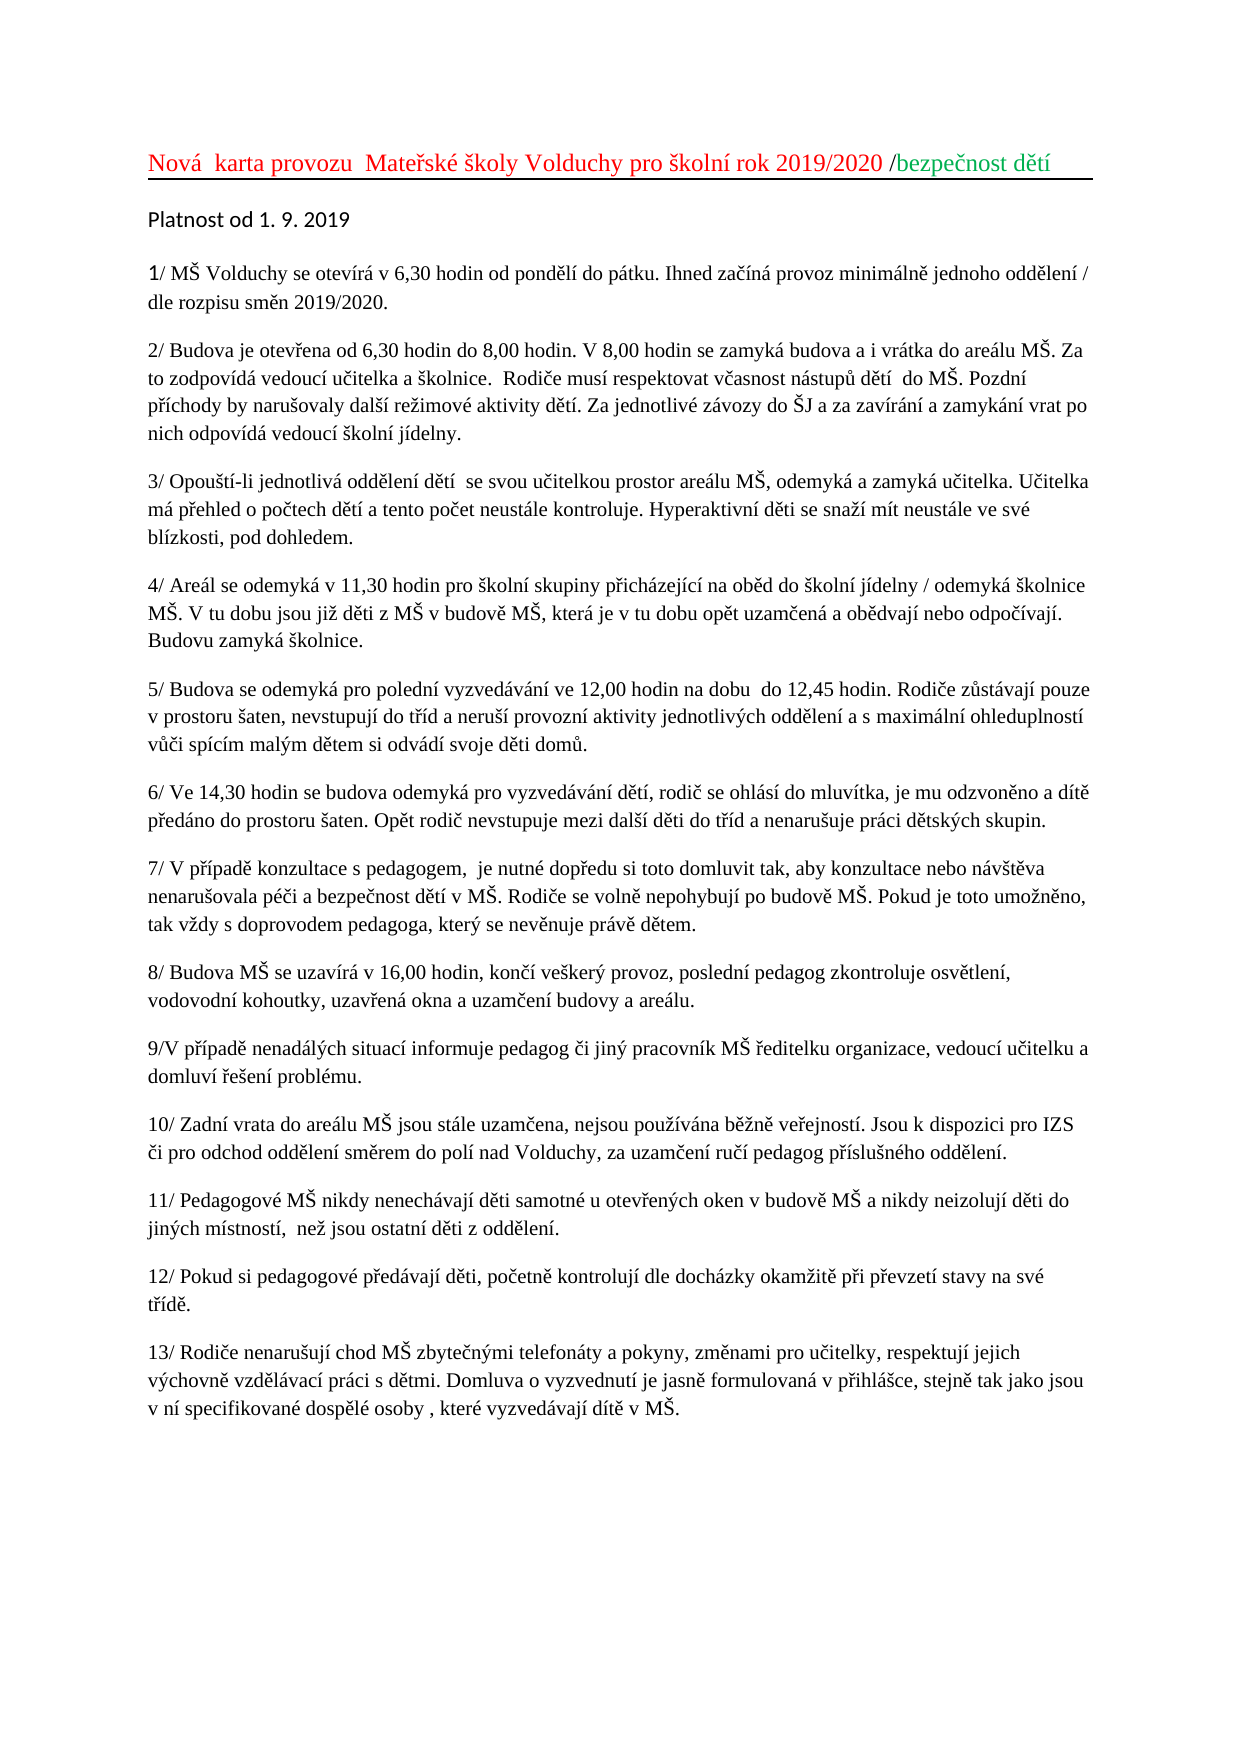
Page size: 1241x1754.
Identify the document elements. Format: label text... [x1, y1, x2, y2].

text 4/ Areál se odemyká v 11,30 hodin pro školní skupiny přicházející na oběd do školní jídelny / odemyká školnice MŠ. V tu dobu jsou již děti z MŠ v budově MŠ, která je v tu dobu opět uzamčená a obědvají nebo odpočívají. Budovu zamyká školnice. [148, 573, 1093, 652]
text 12/ Pokud si pedagogové předávají děti, početně kontrolují dle docházky okamžitě při převzetí stavy na své třídě. [148, 1264, 1093, 1316]
text Nová karta provozu Mateřské školy Volduchy pro školní rok 2019/2020 /bezpečnost dětí [148, 148, 1093, 178]
text 8/ Budova MŠ se uzavírá v 16,00 hodin, končí veškerý provoz, poslední pedagog zkontroluje osvětlení, vodovodní kohoutky, uzavřená okna a uzamčení budovy a areálu. [148, 960, 1093, 1012]
text 7/ V případě konzultace s pedagogem, je nutné dopředu si toto domluvit tak, aby konzultace nebo návštěva nenarušovala péči a bezpečnost dětí v MŠ. Rodiče se volně nepohybují po budově MŠ. Pokud je toto umožněno, tak vždy s doprovodem pedagoga, který se nevěnuje právě dětem. [148, 856, 1093, 936]
text 6/ Ve 14,30 hodin se budova odemyká pro vyzvedávání dětí, rodič se ohlásí do mluvítka, je mu odzvoněno a dítě předáno do prostoru šaten. Opět rodič nevstupuje mezi další děti do tříd a nenarušuje práci dětských skupin. [148, 780, 1093, 832]
text 5/ Budova se odemyká pro polední vyzvedávání ve 12,00 hodin na dobu do 12,45 hodin. Rodiče zůstávají pouze v prostoru šaten, nevstupují do tříd a neruší provozní aktivity jednotlivých oddělení a s maximální ohleduplností vůči spícím malým dětem si odvádí svoje děti domů. [148, 677, 1093, 756]
text 1/ MŠ Volduchy se otevírá v 6,30 hodin od pondělí do pátku. Ihned začíná provoz minimálně jednoho oddělení / dle rozpisu směn 2019/2020. [148, 258, 1093, 314]
text 2/ Budova je otevřena od 6,30 hodin do 8,00 hodin. V 8,00 hodin se zamyká budova a i vrátka do areálu MŠ. Za to zodpovídá vedoucí učitelka a školnice. Rodiče musí respektovat včasnost nástupů dětí do MŠ. Pozdní příchody by narušovaly další režimové aktivity dětí. Za jednotlivé závozy do ŠJ a za zavírání a zamykání vrat po nich odpovídá vedoucí školní jídelny. [148, 338, 1093, 445]
text Platnost od 1. 9. 2019 [148, 205, 1093, 233]
text 11/ Pedagogové MŠ nikdy nenechávají děti samotné u otevřených oken v budově MŠ a nikdy neizolují děti do jiných místností, než jsou ostatní děti z oddělení. [148, 1188, 1093, 1240]
text 10/ Zadní vrata do areálu MŠ jsou stále uzamčena, nejsou používána běžně veřejností. Jsou k dispozici pro IZS či pro odchod oddělení směrem do polí nad Volduchy, za uzamčení ručí pedagog příslušného oddělení. [148, 1112, 1093, 1164]
text 13/ Rodiče nenarušují chod MŠ zbytečnými telefonáty a pokyny, změnami pro učitelky, respektují jejich výchovně vzdělávací práci s dětmi. Domluva o vyzvednutí je jasně formulovaná v přihlášce, stejně tak jako jsou v ní specifikované dospělé osoby , které vyzvedávají dítě v MŠ. [148, 1340, 1093, 1419]
text 9/V případě nenadálých situací informuje pedagog či jiný pracovník MŠ ředitelku organizace, vedoucí učitelku a domluví řešení problému. [148, 1036, 1093, 1088]
text 3/ Opouští-li jednotlivá oddělení dětí se svou učitelkou prostor areálu MŠ, odemyká a zamyká učitelka. Učitelka má přehled o počtech dětí a tento počet neustále kontroluje. Hyperaktivní děti se snaží mít neustále ve své blízkosti, pod dohledem. [148, 469, 1093, 549]
